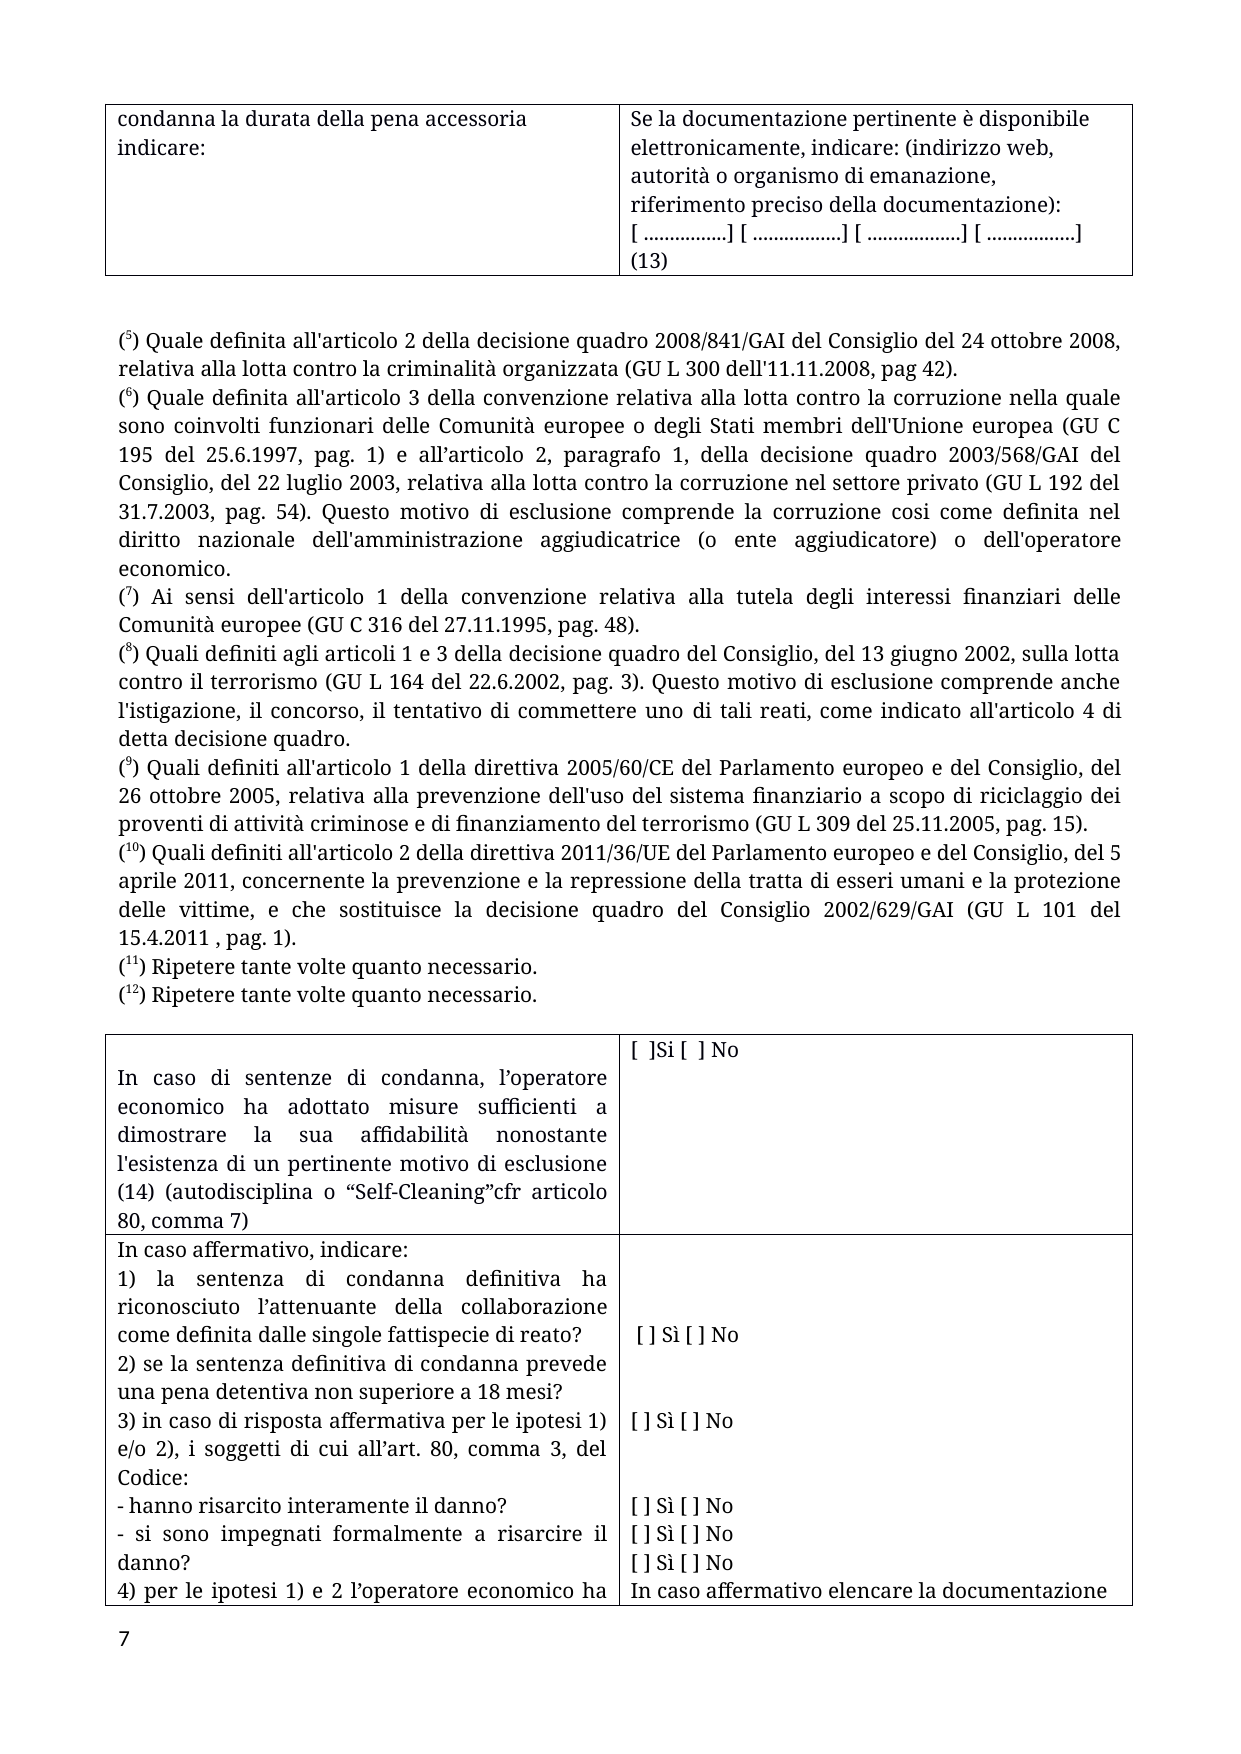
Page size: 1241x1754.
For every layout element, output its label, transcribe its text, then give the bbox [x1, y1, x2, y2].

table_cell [620, 1235, 1132, 1605]
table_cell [620, 105, 1132, 275]
table_header [ ]Si [ ] No [620, 1035, 1132, 1234]
text (8) Quali definiti agli articoli 1 e 3 della decisione quadro del Consiglio, del 13 giugno 2002, sulla lotta contro il terrorismo (GU L 164 del 22.6.2002, pag. 3). Questo motivo di esclusione comprende anche l'istigazione, il concorso, il tentativo di commettere uno di tali reati, come indicato all'articolo 4 di detta decisione quadro. [118, 639, 1122, 753]
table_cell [106, 105, 619, 275]
text (6) Quale definita all'articolo 3 della convenzione relativa alla lotta contro la corruzione nella quale sono coinvolti funzionari delle Comunità europee o degli Stati membri dell'Unione europea (GU C 195 del 25.6.1997, pag. 1) e all’articolo 2, paragrafo 1, della decisione quadro 2003/568/GAI del Consiglio, del 22 luglio 2003, relativa alla lotta contro la corruzione nel settore privato (GU L 192 del 31.7.2003, pag. 54). Questo motivo di esclusione comprende la corruzione cosi come definita nel diritto nazionale dell'amministrazione aggiudicatrice (o ente aggiudicatore) o dell'operatore economico. [118, 383, 1122, 582]
text (11) Ripetere tante volte quanto necessario. [118, 952, 1122, 980]
text (7) Ai sensi dell'articolo 1 della convenzione relativa alla tutela degli interessi finanziari delle Comunità europee (GU C 316 del 27.11.1995, pag. 48). [118, 582, 1122, 639]
text (9) Quali definiti all'articolo 1 della direttiva 2005/60/CE del Parlamento europeo e del Consiglio, del 26 ottobre 2005, relativa alla prevenzione dell'uso del sistema finanziario a scopo di riciclaggio dei proventi di attività criminose e di finanziamento del terrorismo (GU L 309 del 25.11.2005, pag. 15). [118, 753, 1122, 838]
table_header In caso di sentenze di condanna, l’operatore economico ha adottato misure sufficienti a dimostrare la sua affidabilità nonostante l'esistenza di un pertinente motivo di esclusione (14) (autodisciplina o “Self-Cleaning”cfr articolo 80, comma 7) [106, 1035, 619, 1234]
text (12) Ripetere tante volte quanto necessario. [118, 980, 1122, 1009]
text (10) Quali definiti all'articolo 2 della direttiva 2011/36/UE del Parlamento europeo e del Consiglio, del 5 aprile 2011, concernente la prevenzione e la repressione della tratta di esseri umani e la protezione delle vittime, e che sostituisce la decisione quadro del Consiglio 2002/629/GAI (GU L 101 del 15.4.2011 , pag. 1). [118, 838, 1122, 952]
text (5) Quale definita all'articolo 2 della decisione quadro 2008/841/GAI del Consiglio del 24 ottobre 2008, relativa alla lotta contro la criminalità organizzata (GU L 300 dell'11.11.2008, pag 42). [118, 326, 1122, 383]
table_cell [106, 1235, 619, 1605]
